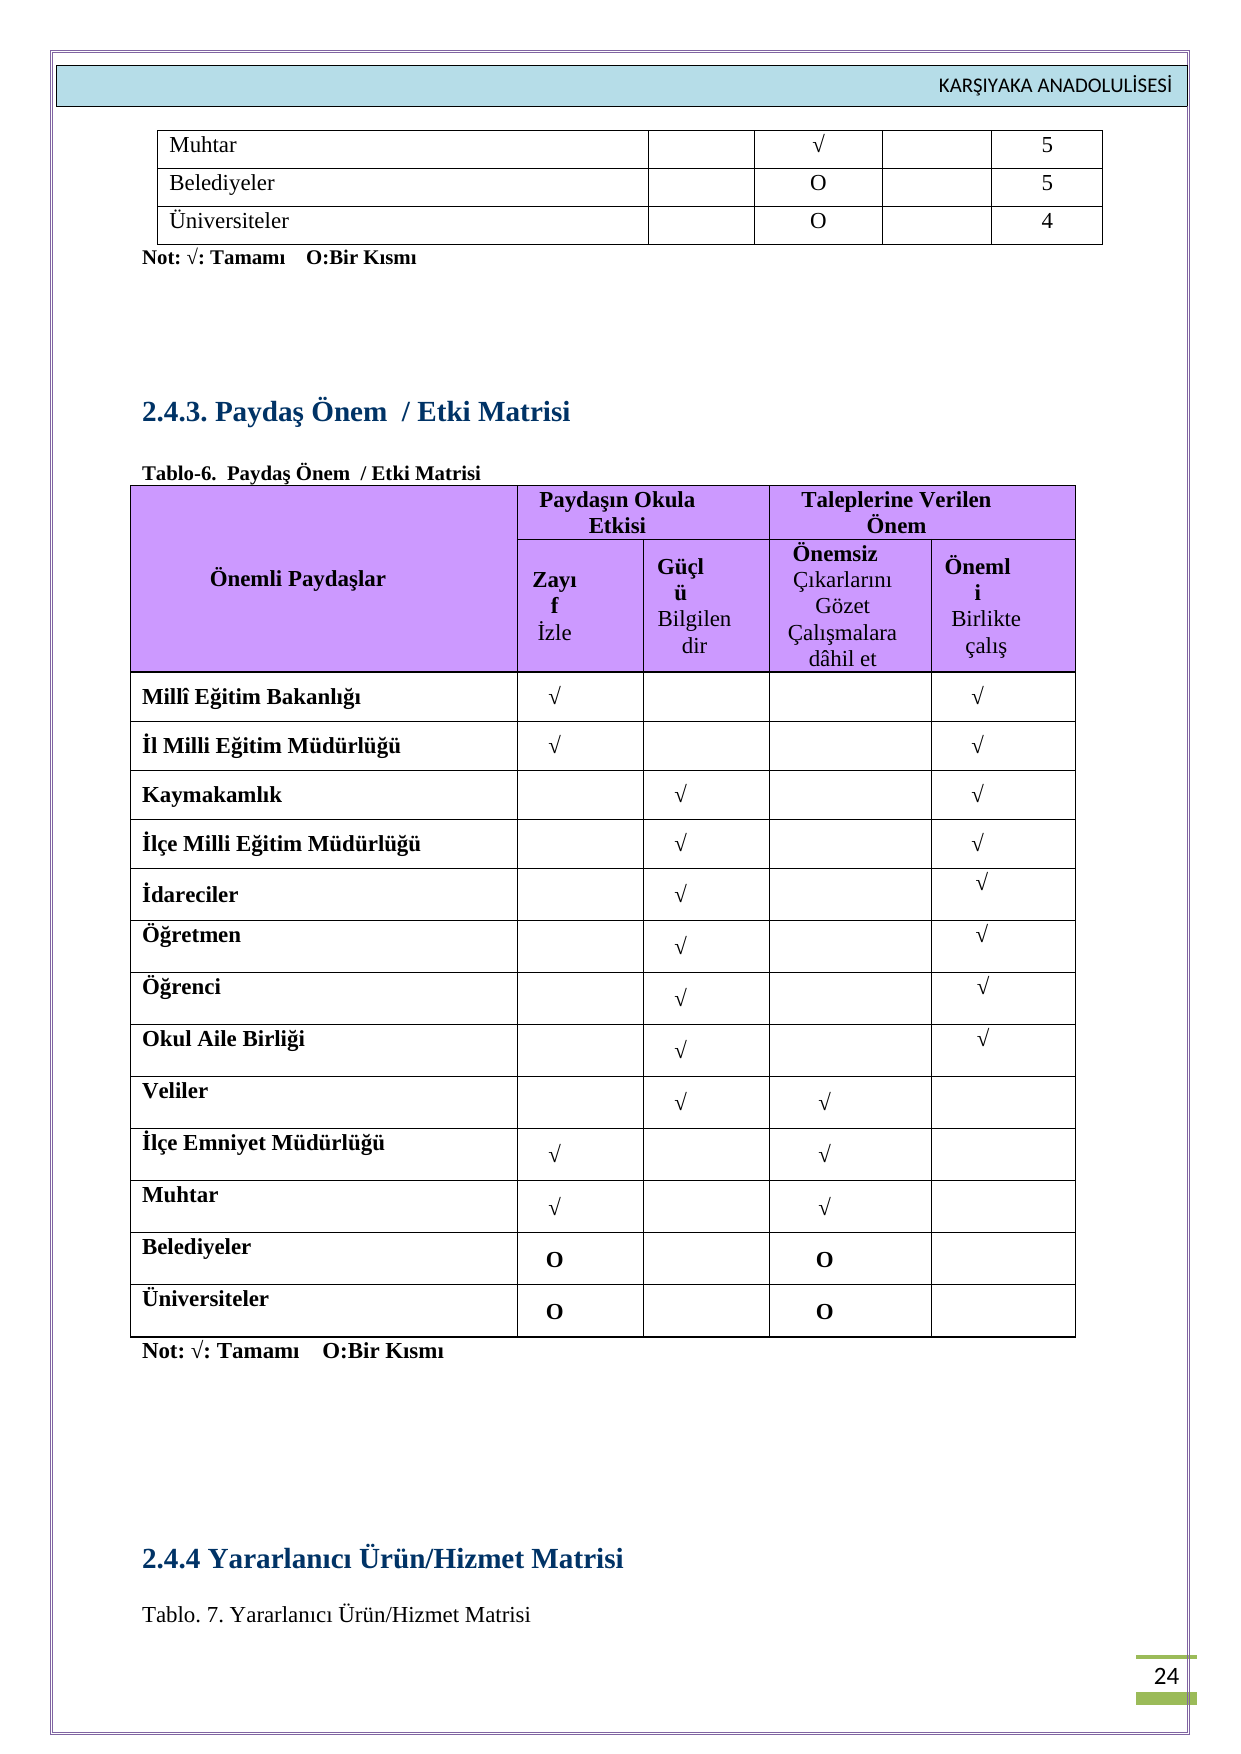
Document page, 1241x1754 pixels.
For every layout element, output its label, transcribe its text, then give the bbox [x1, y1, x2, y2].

table_cell √ [644, 1025, 769, 1076]
table_cell [518, 869, 643, 920]
table_cell [770, 921, 931, 972]
table_cell √ [755, 131, 882, 168]
table_cell Belediyeler [131, 1233, 517, 1284]
table_cell İl Milli Eğitim Müdürlüğü [131, 722, 517, 769]
table_cell √ [518, 722, 643, 769]
table_cell [649, 131, 754, 168]
table_cell [770, 722, 931, 769]
table_cell √ [518, 673, 643, 721]
table_cell √ [644, 973, 769, 1024]
table_cell √ [644, 869, 769, 920]
table_cell √ [932, 820, 1075, 868]
table_cell [518, 820, 643, 868]
table_cell √ [932, 1025, 1075, 1076]
table_cell √ [770, 1129, 931, 1180]
table_cell 5 [992, 131, 1102, 168]
table_header Önemli Paydaşlar [131, 486, 517, 671]
table_cell Zayıf İzle [518, 540, 643, 671]
table_cell [932, 1181, 1075, 1232]
table_cell [883, 131, 991, 168]
table_cell [932, 1129, 1075, 1180]
text Not: √: Tamamı O:Bir Kısmı [142, 245, 1076, 269]
table_cell [644, 1285, 769, 1336]
table_cell √ [518, 1129, 643, 1180]
table_cell [770, 820, 931, 868]
table_cell √ [932, 973, 1075, 1024]
table_cell İdareciler [131, 869, 517, 920]
table_cell Belediyeler [158, 169, 648, 206]
table_cell Millî Eğitim Bakanlığı [131, 673, 517, 721]
table_cell √ [932, 771, 1075, 819]
table_cell [883, 169, 991, 206]
text Tablo. 7. Yararlanıcı Ürün/Hizmet Matrisi [142, 1601, 1128, 1627]
table_cell O [770, 1233, 931, 1284]
table_cell 4 [992, 207, 1102, 244]
table_cell İlçe Emniyet Müdürlüğü [131, 1129, 517, 1180]
table_cell √ [932, 673, 1075, 721]
table_cell Öğrenci [131, 973, 517, 1024]
table_cell O [518, 1285, 643, 1336]
table_cell [644, 1233, 769, 1284]
table_cell [644, 722, 769, 769]
table_cell [770, 771, 931, 819]
table_cell [518, 1025, 643, 1076]
table_cell [883, 207, 991, 244]
text Not: √: Tamamı O:Bir Kısmı [142, 1338, 1076, 1364]
table_cell 5 [992, 169, 1102, 206]
table_cell [770, 869, 931, 920]
table_cell [518, 973, 643, 1024]
table_cell [518, 921, 643, 972]
table_cell √ [644, 771, 769, 819]
text 2.4.3. Paydaş Önem / Etki Matrisi [142, 394, 1076, 427]
table_cell √ [770, 1181, 931, 1232]
table_cell √ [932, 869, 1075, 920]
table_cell [649, 169, 754, 206]
table_cell Önemsiz Çıkarlarını Gözet Çalışmalara dâhil et [770, 540, 931, 671]
table_cell O [755, 169, 882, 206]
table_cell Güçlü Bilgilendir [644, 540, 769, 671]
table_cell √ [644, 820, 769, 868]
table_cell √ [644, 1077, 769, 1128]
table_cell Muhtar [158, 131, 648, 168]
table_cell Veliler [131, 1077, 517, 1128]
table_cell [770, 673, 931, 721]
table_header Paydaşın Okula Etkisi [518, 486, 769, 539]
table_cell Öğretmen [131, 921, 517, 972]
table_cell [518, 771, 643, 819]
table_cell [932, 1233, 1075, 1284]
table_cell [770, 1025, 931, 1076]
table_cell Önemli Birlikte çalış [932, 540, 1075, 671]
table_cell [644, 1181, 769, 1232]
table_cell √ [932, 921, 1075, 972]
table_cell Kaymakamlık [131, 771, 517, 819]
table_cell O [770, 1285, 931, 1336]
table_cell [932, 1077, 1075, 1128]
table_cell Üniversiteler [131, 1285, 517, 1336]
table_cell √ [770, 1077, 931, 1128]
table_cell O [755, 207, 882, 244]
table_cell İlçe Milli Eğitim Müdürlüğü [131, 820, 517, 868]
table_cell [644, 673, 769, 721]
table_cell [649, 207, 754, 244]
table_cell Üniversiteler [158, 207, 648, 244]
table_cell [770, 973, 931, 1024]
table_cell O [518, 1233, 643, 1284]
table_cell Okul Aile Birliği [131, 1025, 517, 1076]
table_cell √ [518, 1181, 643, 1232]
table_cell √ [932, 722, 1075, 769]
text Tablo-6. Paydaş Önem / Etki Matrisi [142, 461, 1076, 485]
table_header Taleplerine Verilen Önem [770, 486, 1075, 539]
table_cell [518, 1077, 643, 1128]
table_cell [644, 1129, 769, 1180]
text 2.4.4 Yararlanıcı Ürün/Hizmet Matrisi [142, 1542, 1128, 1575]
table_cell [932, 1285, 1075, 1336]
table_cell √ [644, 921, 769, 972]
table_cell Muhtar [131, 1181, 517, 1232]
